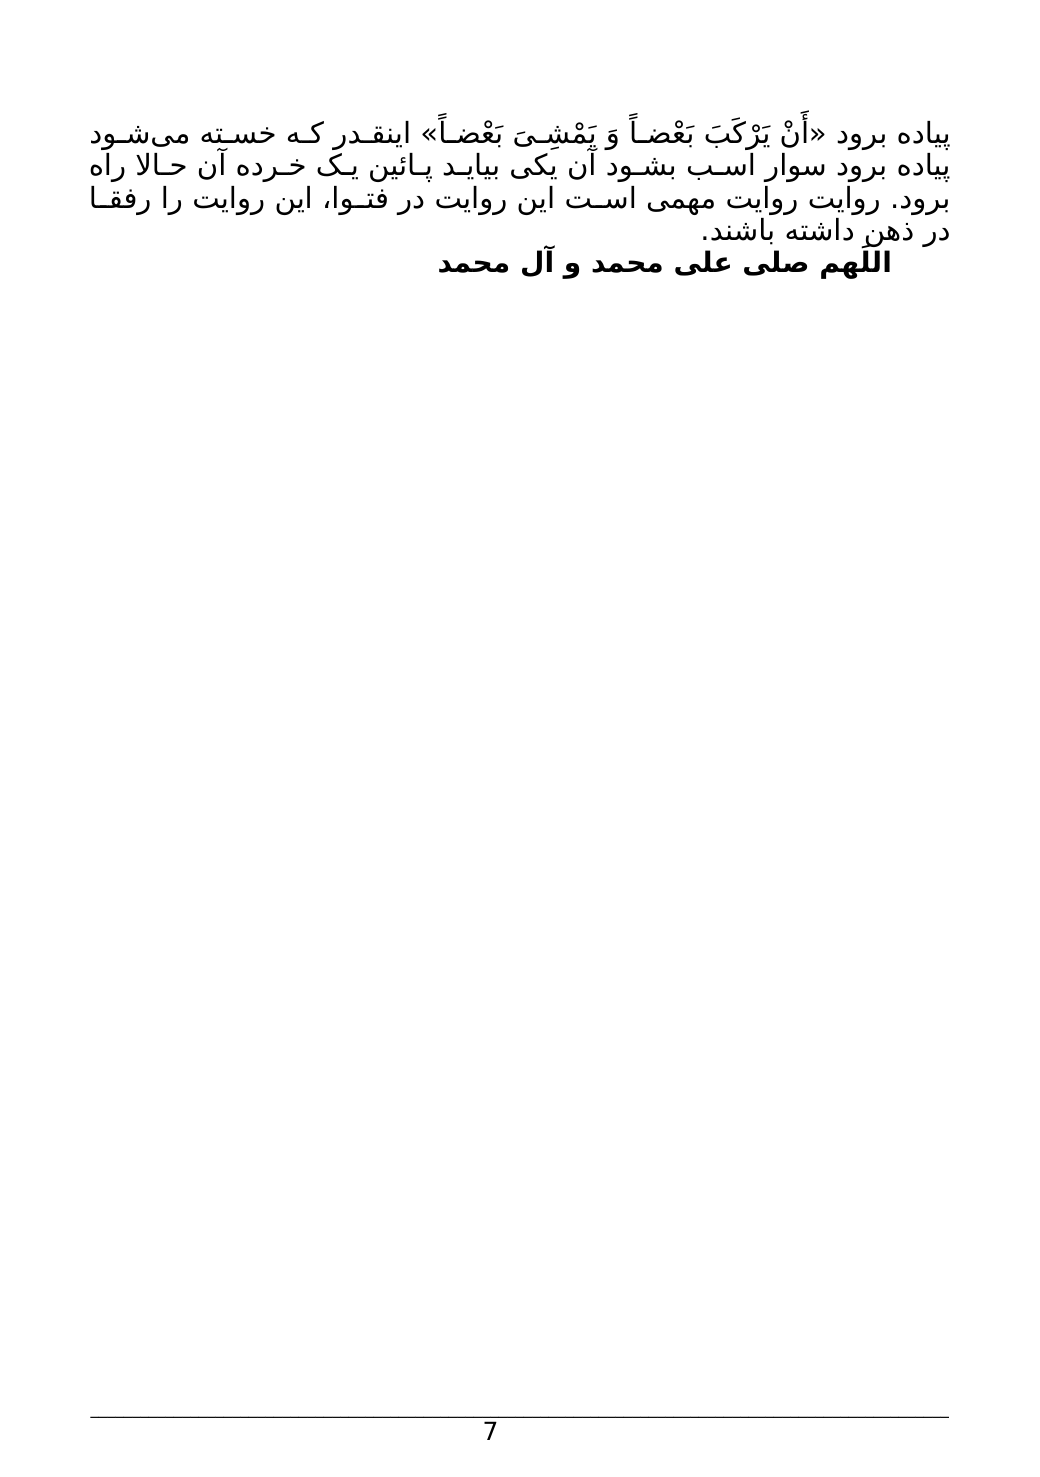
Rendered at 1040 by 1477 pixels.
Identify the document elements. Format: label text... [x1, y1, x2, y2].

text اللَهم صلی علی محمد و آل محمد [89, 247, 951, 278]
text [89, 118, 951, 247]
